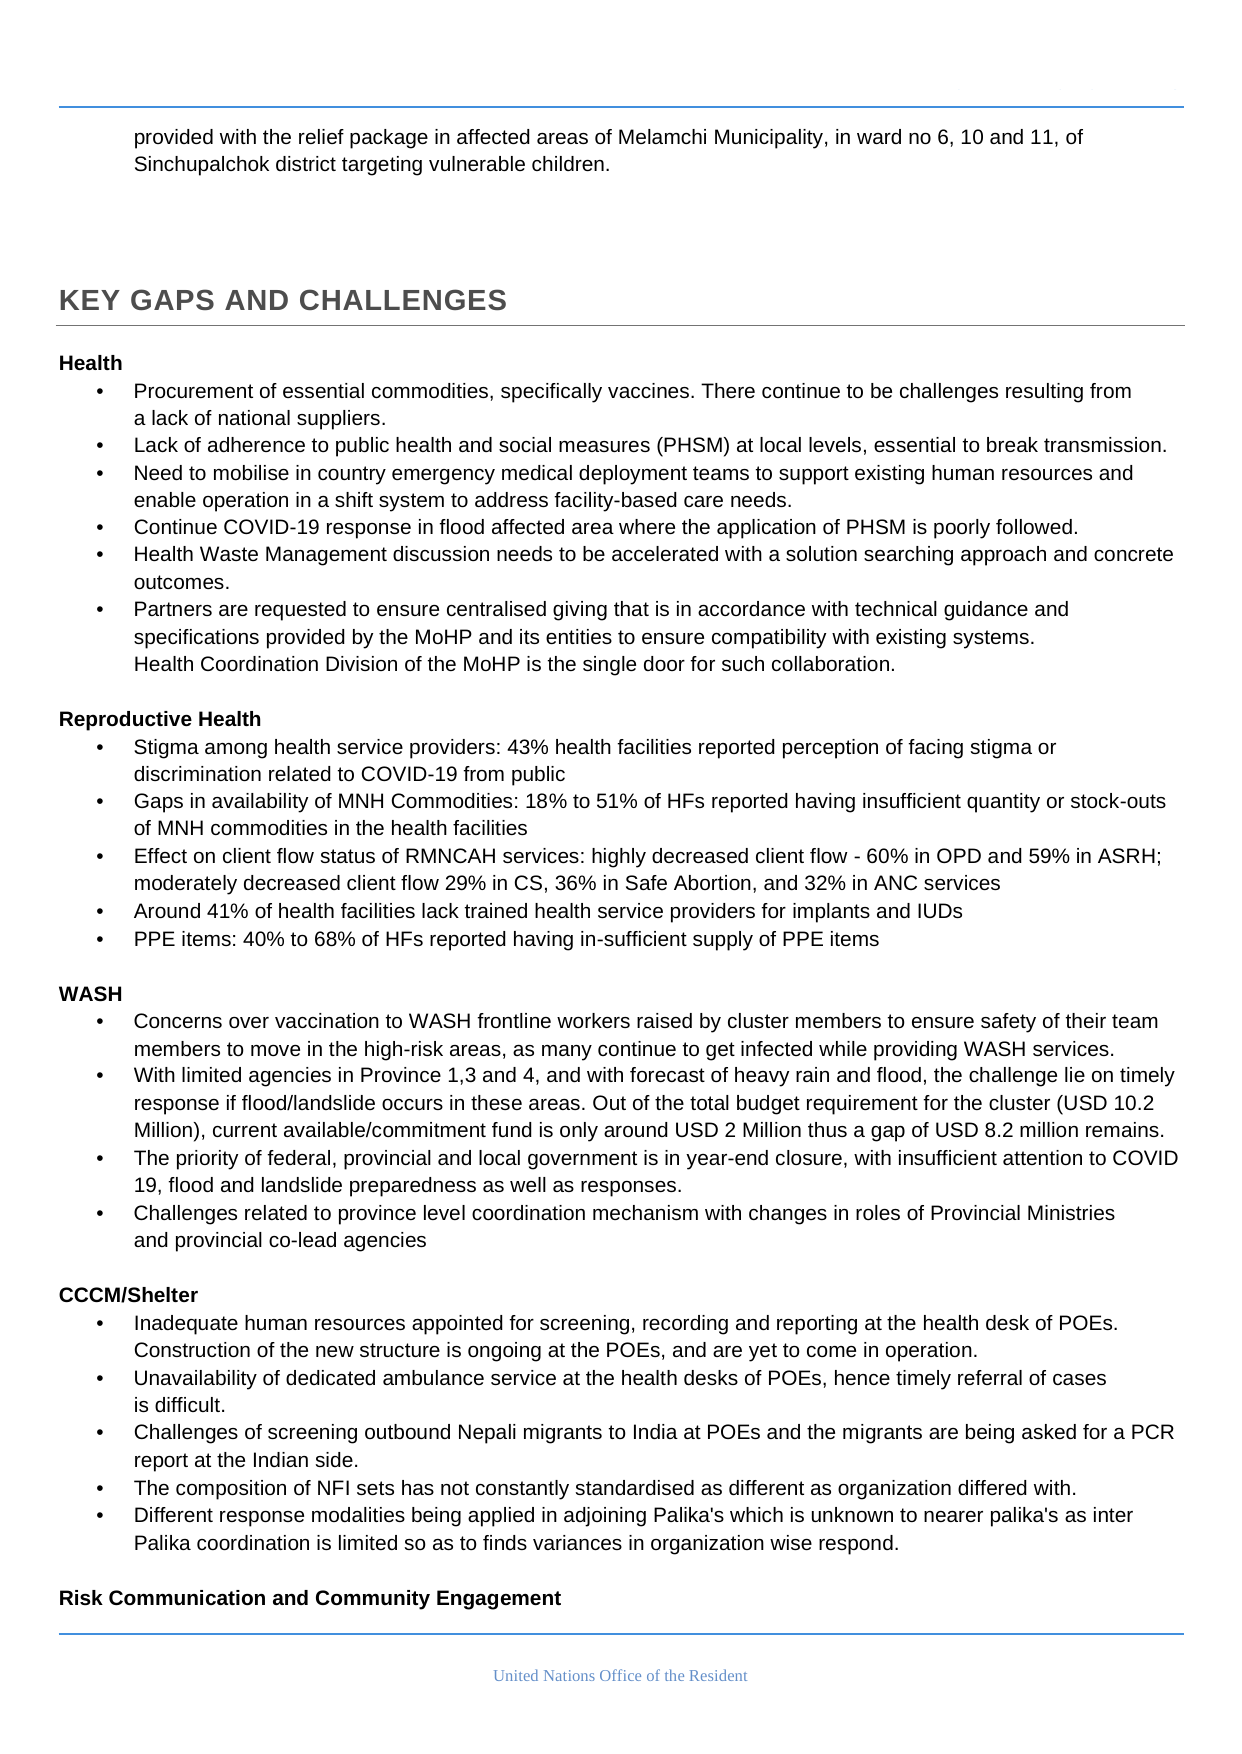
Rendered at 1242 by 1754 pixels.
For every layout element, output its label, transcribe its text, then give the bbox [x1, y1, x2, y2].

text • Procurement of essential commodities, specifically vaccines. There continue to be challenges resulting from a lack of national suppliers. [96, 378, 1148, 430]
text • Stigma among health service providers: 43% health facilities reported perception of facing stigma or discrimination related to COVID-19 from public [96, 735, 1056, 786]
text WASH [58, 981, 1198, 1005]
text • Effect on client flow status of RMNCAH services: highly decreased client flow - 60% in OPD and 59% in ASRH; [96, 844, 1198, 868]
text 19, flood and landslide preparedness as well as responses. [133, 1173, 1198, 1197]
text • Different response modalities being applied in adjoining Palika's which is unknown to nearer palika's as inter [96, 1503, 1198, 1527]
text • Around 41% of health facilities lack trained health service providers for implants and IUDs [96, 899, 1198, 923]
text • Lack of adherence to public health and social measures (PHSM) at local levels, essential to break transmission. [96, 433, 1198, 457]
text Health [58, 351, 1198, 375]
text Reproductive Health [58, 707, 1198, 731]
text • PPE items: 40% to 68% of HFs reported having in-sufficient supply of PPE items [96, 926, 1198, 950]
text response if flood/landslide occurs in these areas. Out of the total budget requirement for the cluster (USD 10.2 [133, 1090, 1198, 1114]
text • Challenges related to province level coordination mechanism with changes in roles of Provincial Ministries and provincial co-lead agencies [96, 1201, 1153, 1252]
text • The priority of federal, provincial and local government is in year-end closure, with insufficient attention to COVID [96, 1145, 1198, 1169]
text • With limited agencies in Province 1,3 and 4, and with forecast of heavy rain and flood, the challenge lie on timely [96, 1064, 1198, 1087]
text • Continue COVID-19 response in flood affected area where the application of PHSM is poorly followed. [96, 516, 1198, 539]
text Palika coordination is limited so as to finds variances in organization wise respond. [133, 1530, 1198, 1554]
text • Gaps in availability of MNH Commodities: 18% to 51% of HFs reported having insufficient quantity or stock-outs [96, 790, 1198, 813]
text CCCM/Shelter [58, 1283, 1198, 1307]
text • Health Waste Management discussion needs to be accelerated with a solution searching approach and concrete outcomes. [96, 542, 1174, 594]
text • The composition of NFI sets has not constantly standardised as different as organization differed with. [96, 1475, 1198, 1499]
text • Challenges of screening outbound Nepali migrants to India at POEs and the migrants are being asked for a PCR [96, 1420, 1198, 1444]
text Construction of the new structure is ongoing at the POEs, and are yet to come in operation. [133, 1338, 1198, 1362]
text Risk Communication and Community Engagement [58, 1586, 1198, 1609]
text • Unavailability of dedicated ambulance service at the health desks of POEs, hence timely referral of cases is difficult. [96, 1365, 1127, 1417]
text • Concerns over vaccination to WASH frontline workers raised by cluster members to ensure safety of their team members to move in the high-risk areas, as many continue to get infected while providing WASH services. [96, 1009, 1159, 1060]
text report at the Indian side. [133, 1448, 1198, 1472]
text • Inadequate human resources appointed for screening, recording and reporting at the health desk of POEs. [96, 1310, 1198, 1334]
text provided with the relief package in affected areas of Melamchi Municipality, in ward no 6, 10 and 11, of [133, 124, 1198, 148]
text Million), current available/commitment fund is only around USD 2 Million thus a gap of USD 8.2 million remains. [133, 1118, 1198, 1142]
text KEY GAPS AND CHALLENGES [58, 284, 1198, 316]
text • Need to mobilise in country emergency medical deployment teams to support existing human resources and enable operation in a shift system to address facility-based care needs. [96, 461, 1133, 512]
text • Partners are requested to ensure centralised giving that is in accordance with technical guidance and specifications provided by the MoHP and its entities to ensure compatibility with existing systems. Health Coordination Division of the MoHP is the single door for such collaboration. [96, 597, 1100, 676]
text of MNH commodities in the health facilities [133, 816, 1198, 840]
text moderately decreased client flow 29% in CS, 36% in Safe Abortion, and 32% in ANC services [133, 871, 1198, 895]
text Sinchupalchok district targeting vulnerable children. [133, 152, 1198, 176]
